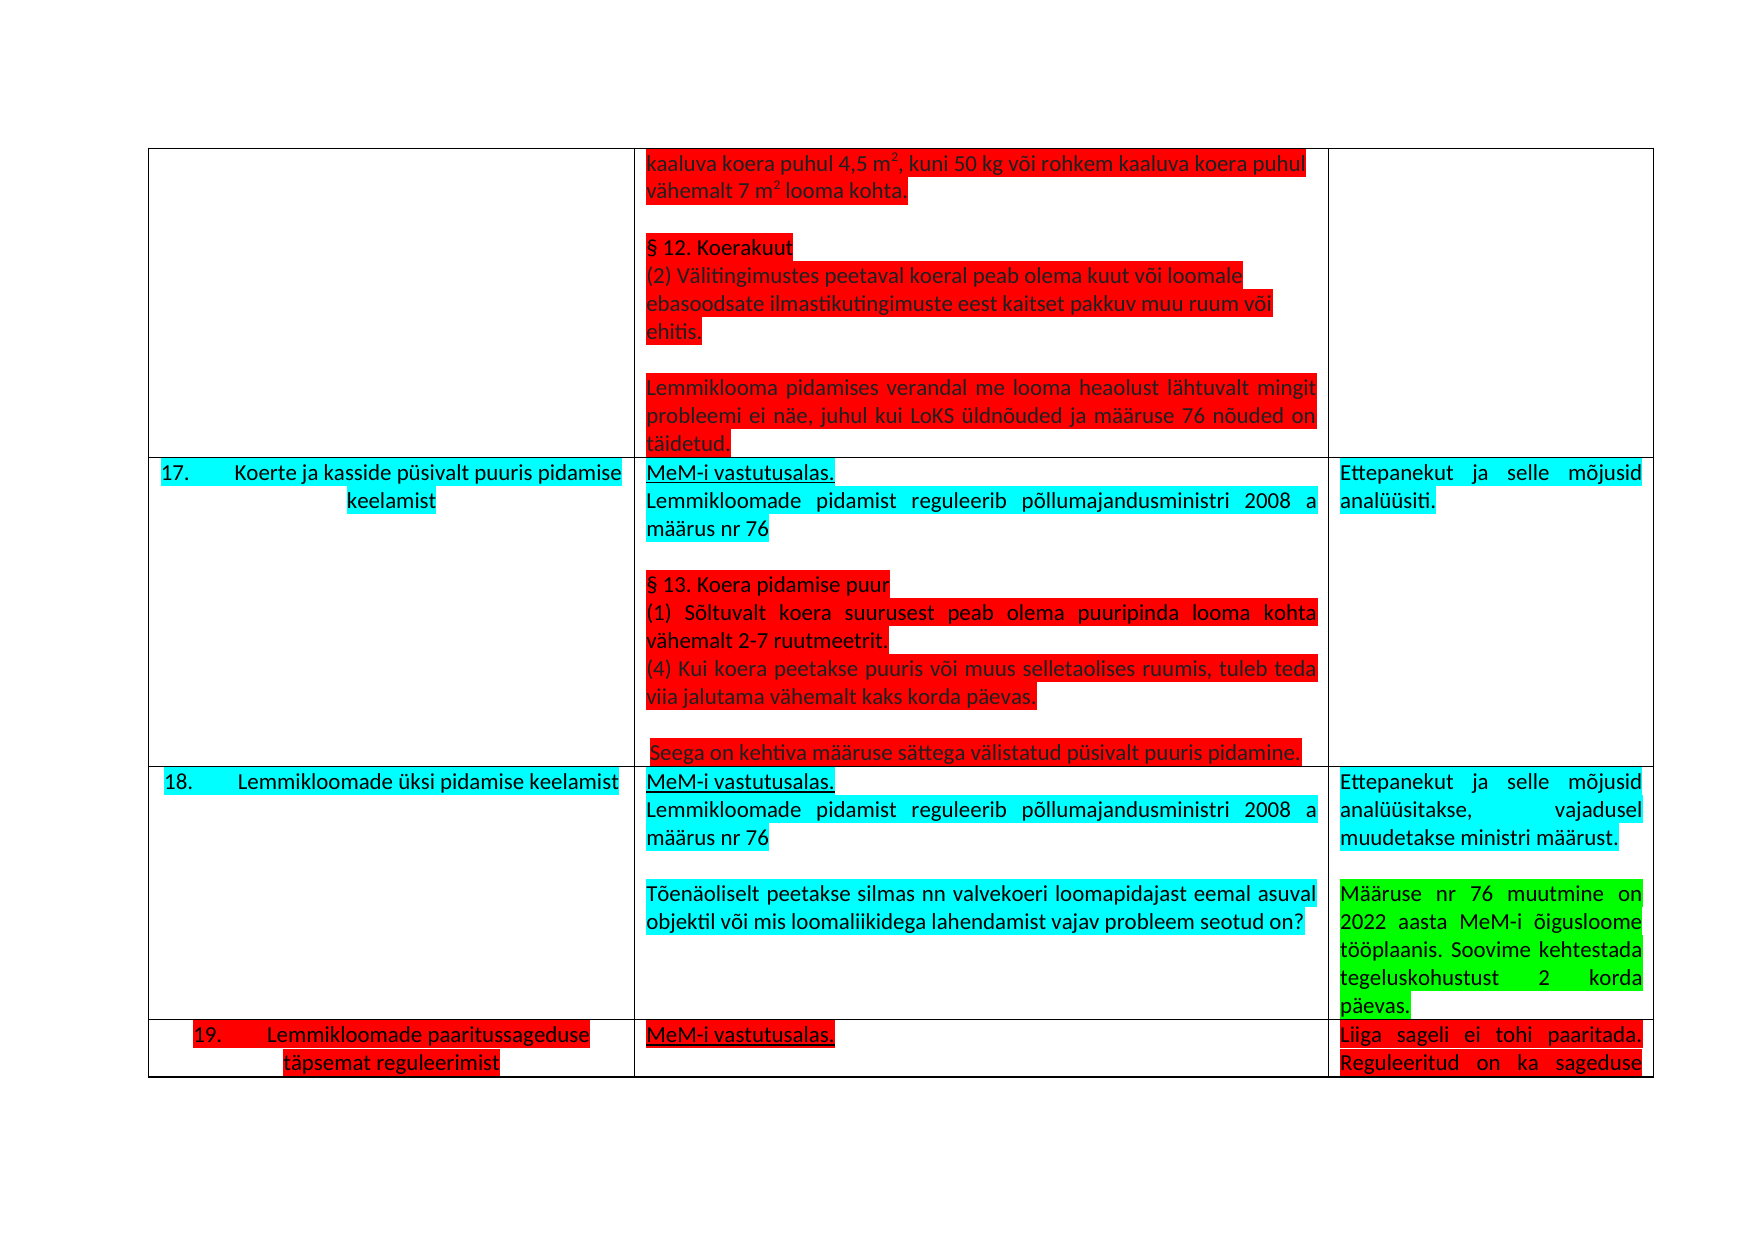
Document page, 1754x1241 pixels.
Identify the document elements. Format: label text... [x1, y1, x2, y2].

table_cell MeM-i vastutusalas. Lemmikloomade pidamist reguleerib põllumajandusministri 2008 a määrus nr 76 § 13. Koera pidamise puur (1) Sõltuvalt koera suurusest peab olema puuripinda looma kohta vähemalt 2-7 ruutmeetrit. (4) Kui koera peetakse puuris või muus selletaolises ruumis, tuleb teda viia jalutama vähemalt kaks korda päevas. Seega on kehtiva määruse sättega välistatud püsivalt puuris pidamine. [635, 458, 1328, 766]
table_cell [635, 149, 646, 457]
table_cell 18. Lemmikloomade üksi pidamise keelamist [149, 767, 634, 1019]
table_cell MeM-i vastutusalas. Lemmikloomade pidamist reguleerib põllumajandusministri 2008 a määrus nr 76 Tõenäoliselt peetakse silmas nn valvekoeri loomapidajast eemal asuval objektil või mis loomaliikidega lahendamist vajav probleem seotud on? [635, 767, 1328, 1019]
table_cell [1329, 149, 1653, 457]
table_cell Ettepanekut ja selle mõjusid analüüsitakse, vajadusel muudetakse ministri määrust. Määruse nr 76 muutmine on 2022 aasta MeM-i õigusloome tööplaanis. Soovime kehtestada tegeluskohustust 2 korda päevas. [1329, 767, 1653, 1019]
table_cell 17. Koerte ja kasside püsivalt puuris pidamise keelamist [149, 458, 634, 766]
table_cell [635, 1020, 1328, 1076]
table_cell Ettepanekut ja selle mõjusid analüüsiti. [1329, 458, 1653, 766]
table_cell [149, 149, 634, 457]
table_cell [149, 1020, 634, 1076]
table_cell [1329, 1020, 1653, 1076]
